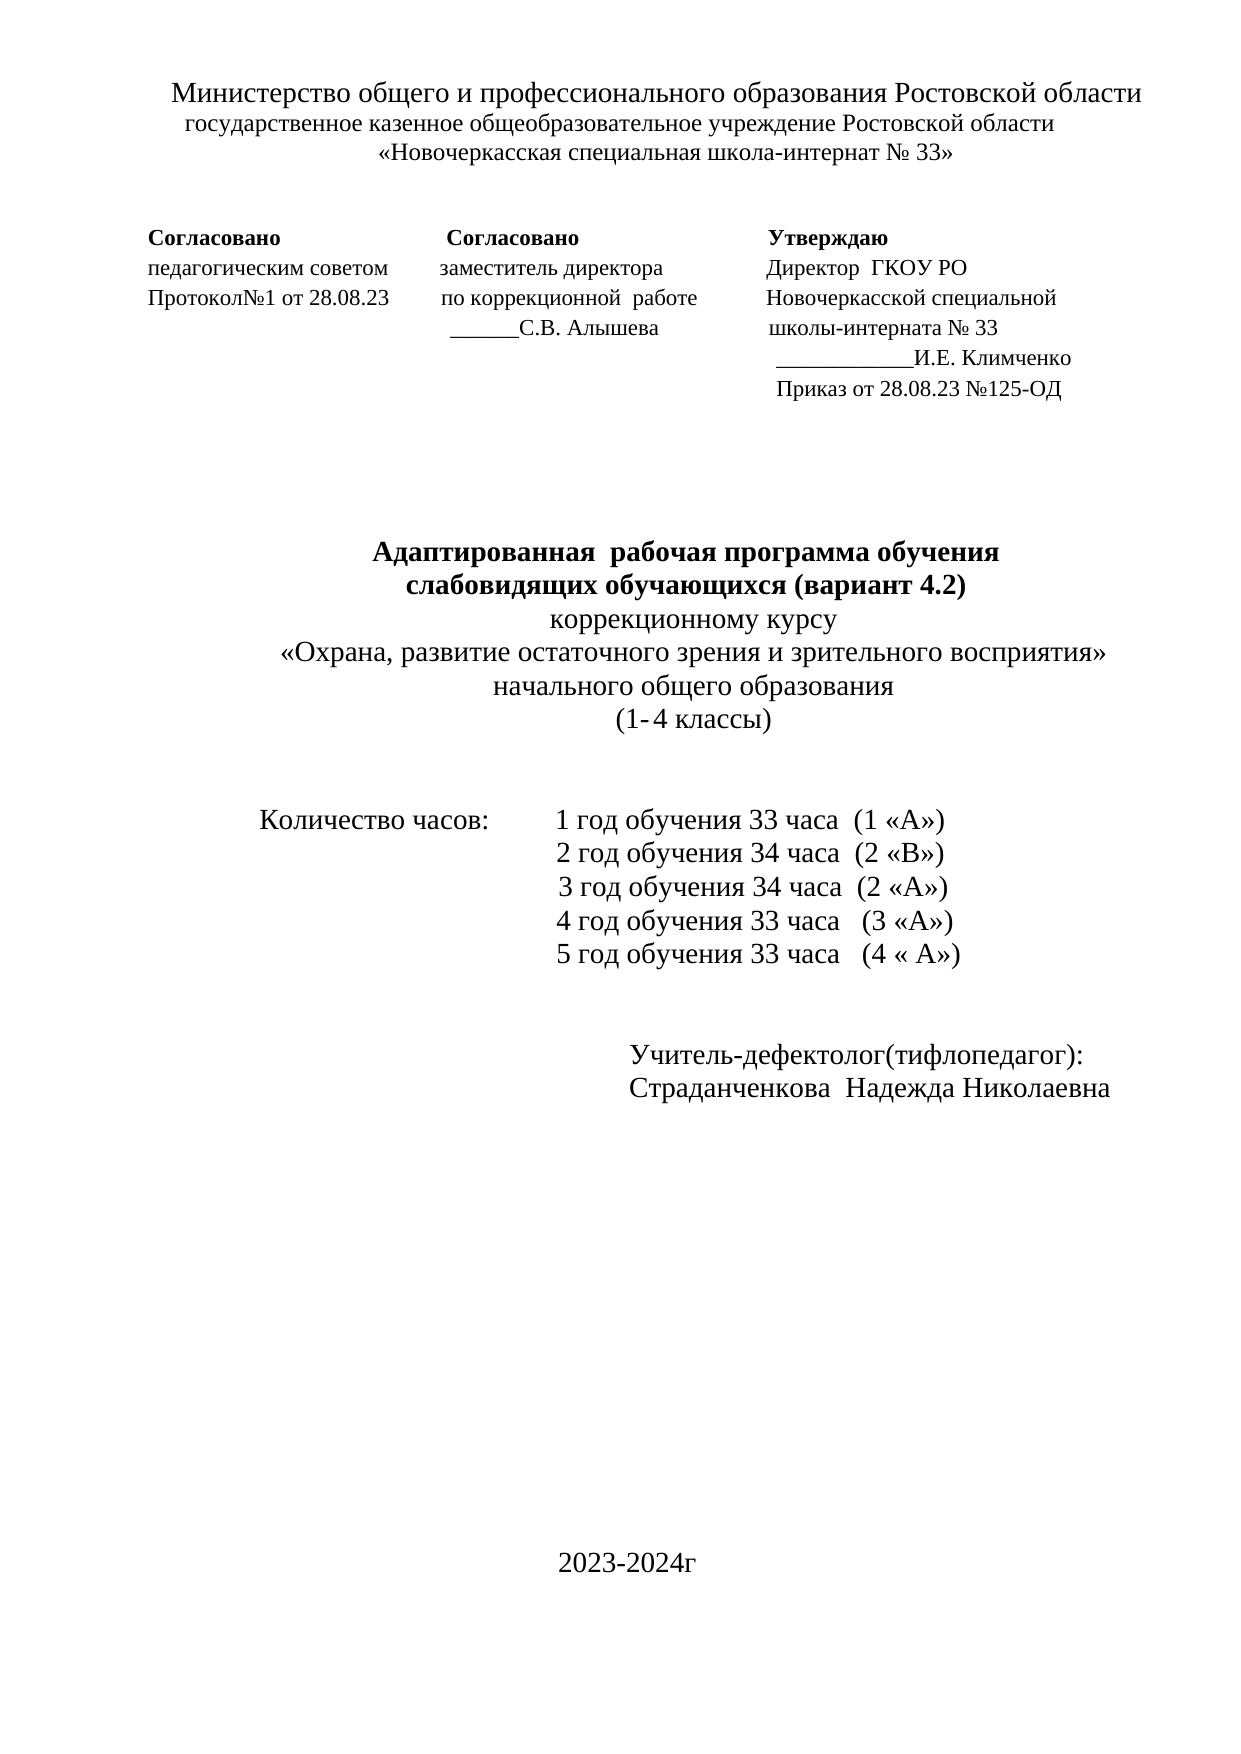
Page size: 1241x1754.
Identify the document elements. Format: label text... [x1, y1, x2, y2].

text педагогическим советом заместитель директора Директор ГКОУ РО [148, 254, 1165, 280]
text коррекционному курсу [148, 601, 1165, 634]
text ____________И.Е. Климченко [44, 344, 1165, 371]
text государственное казенное общеобразовательное учреждение Ростовской области [74, 108, 1165, 137]
text «Новочеркасская специальная школа-интернат № 33» [166, 137, 1165, 166]
text Министерство общего и профессионального образования Ростовской области [148, 75, 1165, 108]
text ______С.В. Алышева школы-интерната № 33 [44, 314, 1165, 341]
text 2 год обучения 34 часа (2 «В») [148, 836, 1165, 869]
text Согласовано Согласовано Утверждаю [148, 223, 1165, 250]
text 2023-2024г [207, 1545, 1047, 1579]
text Приказ от 28.08.23 №125-ОД [44, 374, 1165, 401]
text Протокол№1 от 28.08.23 по коррекционной работе Новочеркасской специальной [148, 284, 1165, 310]
text 3 год обучения 34 часа (2 «А») [259, 869, 1165, 903]
list 4 классы) [222, 701, 1165, 735]
text Учитель-дефектолог(тифлопедагог): [148, 1037, 1165, 1070]
text начального общего образования [148, 668, 1165, 701]
text 4 год обучения 33 часа (3 «А») [148, 903, 1165, 936]
text Количество часов: 1 год обучения 33 часа (1 «А») [259, 802, 1165, 836]
text 5 год обучения 33 часа (4 « А») [148, 936, 1165, 970]
text «Охрана, развитие остаточного зрения и зрительного восприятия» [148, 634, 1165, 668]
text слабовидящих обучающихся (вариант 4.2) [148, 567, 1165, 601]
text Страданченкова Надежда Николаевна [148, 1070, 1165, 1104]
text Адаптированная рабочая программа обучения [148, 534, 1165, 567]
